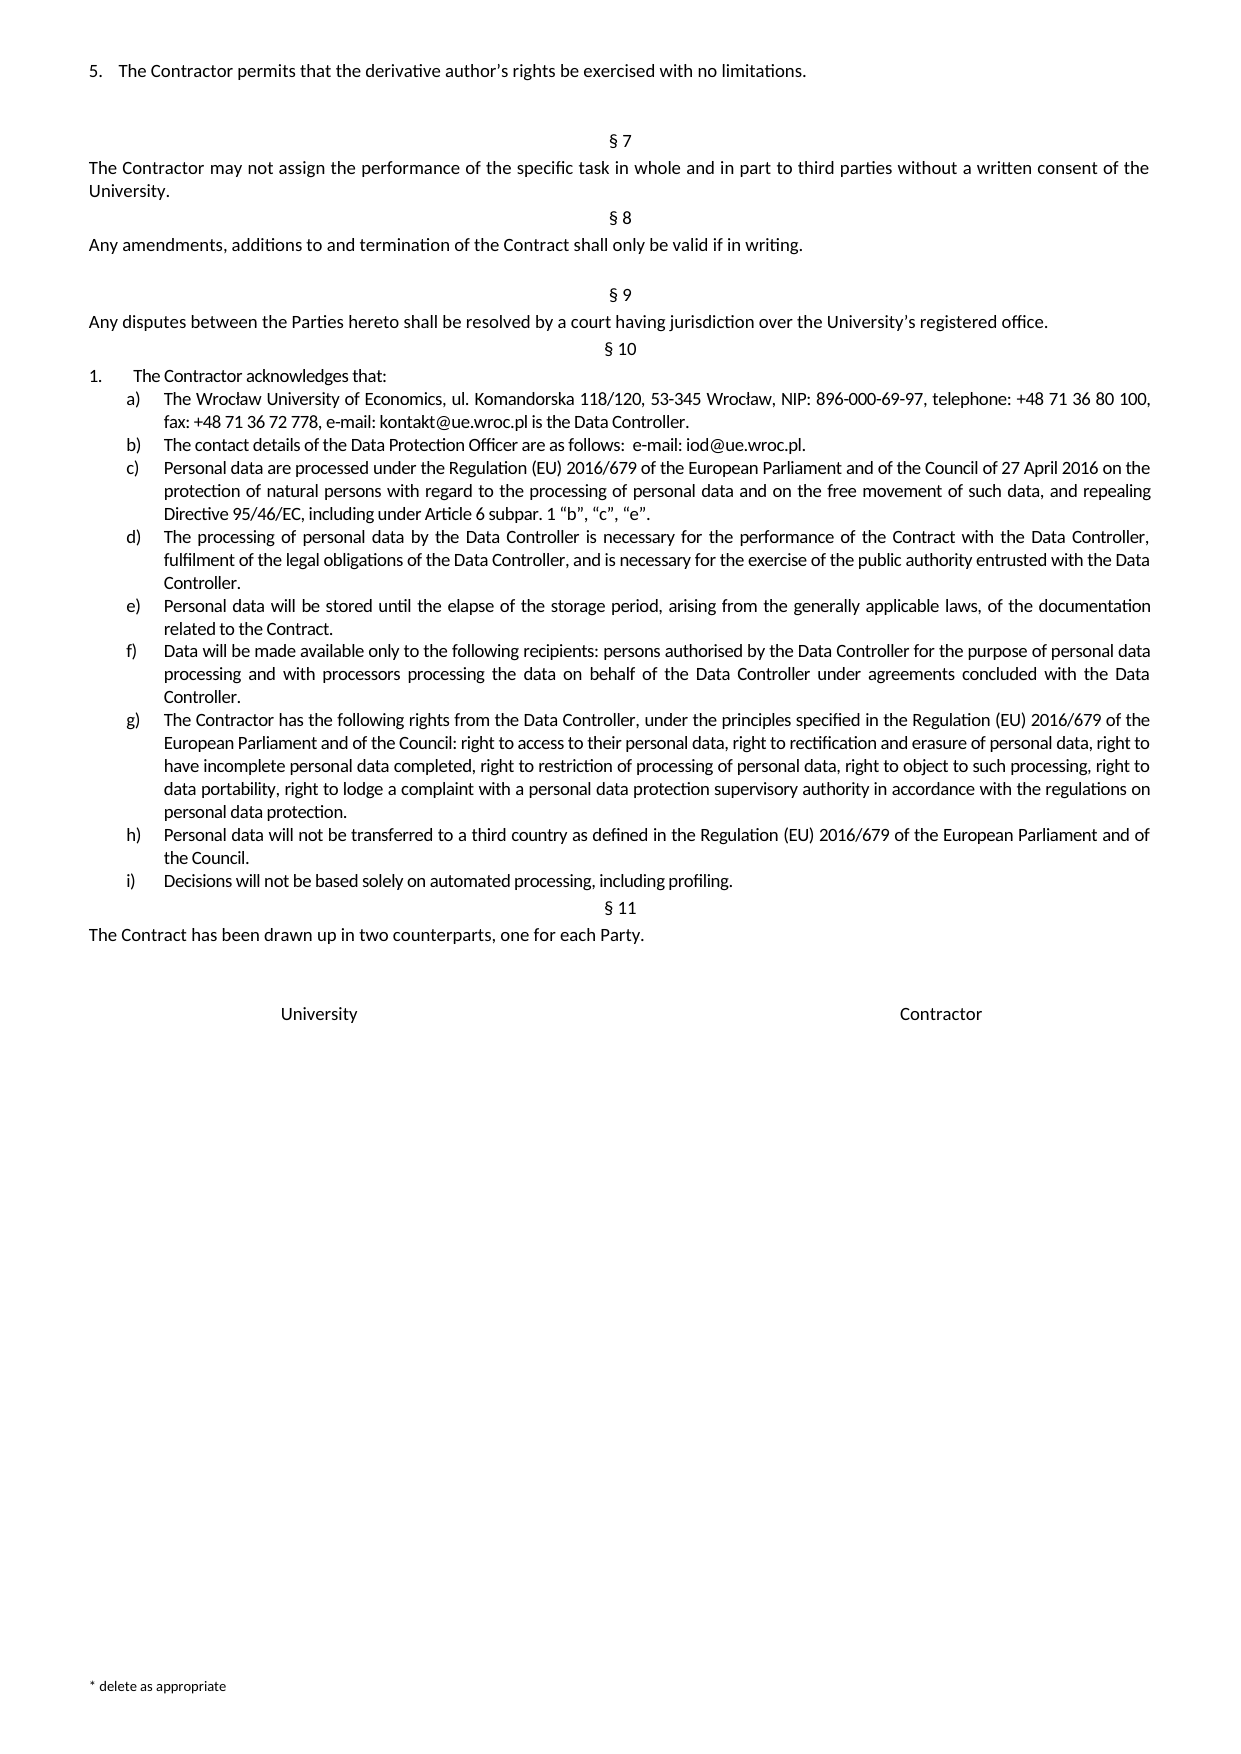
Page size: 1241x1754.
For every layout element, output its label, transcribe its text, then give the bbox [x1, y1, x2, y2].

text § 11 [89, 896, 1152, 919]
list Personal data will not be transferred to a third country as defined in the Regulation (EU) 2016/679 of the European Parliament and of the Council. [126, 823, 1152, 869]
list The contact details of the Data Protection Officer are as follows: e-mail: iod@ue.wroc.pl. [126, 433, 1152, 456]
text Any amendments, additions to and termination of the Contract shall only be valid if in writing. [89, 233, 1152, 256]
text The Contractor may not assign the performance of the specific task in whole and in part to third parties without a written consent of the University. [89, 156, 1152, 202]
list Personal data will be stored until the elapse of the storage period, arising from the generally applicable laws, of the documentation related to the Contract. [126, 594, 1152, 639]
list The Contractor acknowledges that: [89, 364, 1152, 387]
text University Contractor [89, 1002, 1152, 1025]
list The Contractor permits that the derivative author’s rights be exercised with no limitations. [89, 59, 1152, 82]
text § 8 [89, 206, 1152, 229]
list Data will be made available only to the following recipients: persons authorised by the Data Controller for the purpose of personal data processing and with processors processing the data on behalf of the Data Controller under agreements concluded with the Data Controller. [126, 639, 1152, 708]
list Personal data are processed under the Regulation (EU) 2016/679 of the European Parliament and of the Council of 27 April 2016 on the protection of natural persons with regard to the processing of personal data and on the free movement of such data, and repealing Directive 95/46/EC, including under Article 6 subpar. 1 “b”, “c”, “e”. [126, 456, 1152, 525]
text § 9 [89, 283, 1152, 306]
list The Contractor has the following rights from the Data Controller, under the principles specified in the Regulation (EU) 2016/679 of the European Parliament and of the Council: right to access to their personal data, right to rectification and erasure of personal data, right to have incomplete personal data completed, right to restriction of processing of personal data, right to object to such processing, right to data portability, right to lodge a complaint with a personal data protection supervisory authority in accordance with the regulations on personal data protection. [126, 708, 1152, 823]
list Decisions will not be based solely on automated processing, including profiling. [126, 869, 1152, 892]
list The Wrocław University of Economics, ul. Komandorska 118/120, 53-345 Wrocław, NIP: 896-000-69-97, telephone: +48 71 36 80 100, fax: +48 71 36 72 778, e-mail: kontakt@ue.wroc.pl is the Data Controller. [126, 387, 1152, 433]
text Any disputes between the Parties hereto shall be resolved by a court having jurisdiction over the University’s registered office. [89, 310, 1152, 333]
list The processing of personal data by the Data Controller is necessary for the performance of the Contract with the Data Controller, fulfilment of the legal obligations of the Data Controller, and is necessary for the exercise of the public authority entrusted with the Data Controller. [126, 525, 1152, 594]
text § 7 [89, 129, 1152, 152]
text The Contract has been drawn up in two counterparts, one for each Party. [89, 923, 1152, 946]
text § 10 [89, 337, 1152, 360]
